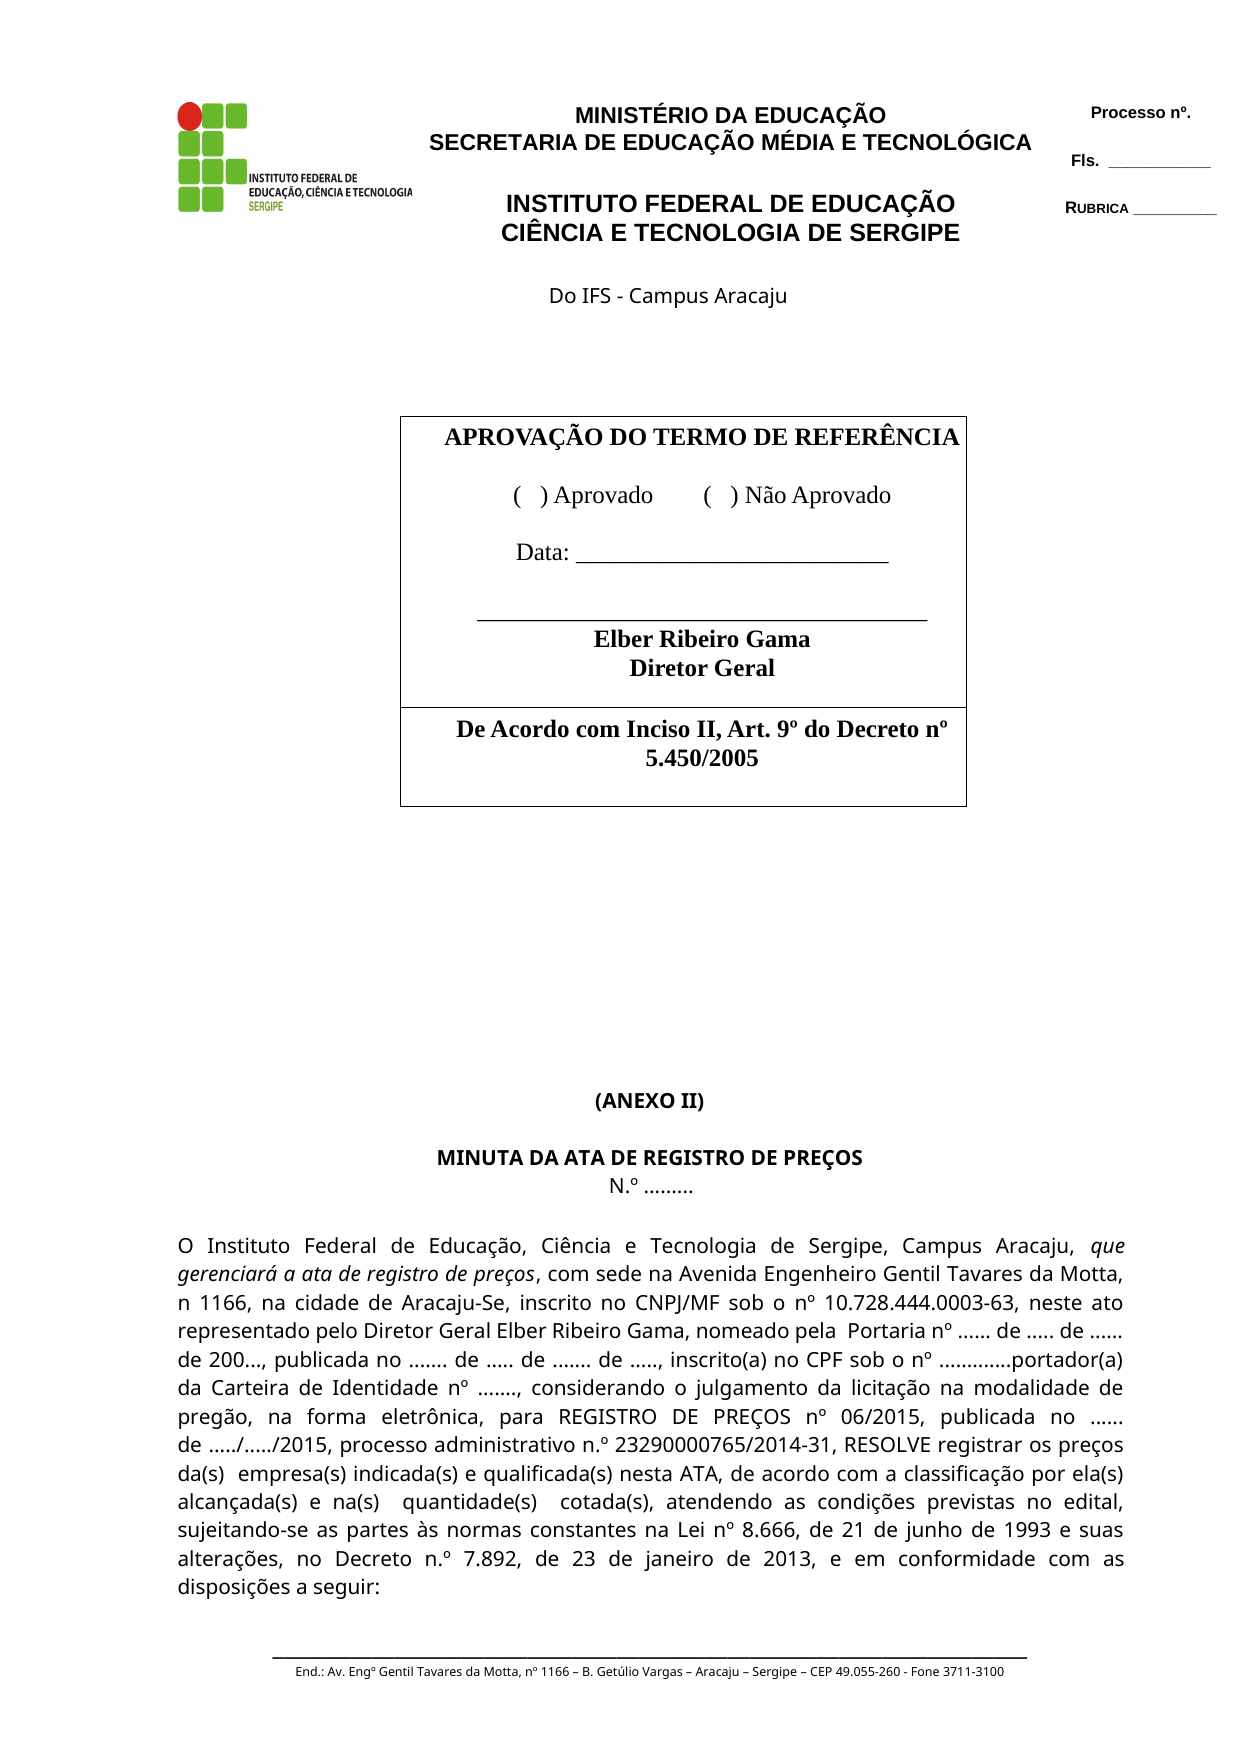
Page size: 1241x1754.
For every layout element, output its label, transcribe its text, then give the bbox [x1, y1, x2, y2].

text O Instituto Federal de Educação, Ciência e Tecnologia de Sergipe, Campus Aracaju, que gerenciará a ata de registro de preços, com sede na Avenida Engenheiro Gentil Tavares da Motta, n 1166, na cidade de Aracaju-Se, inscrito no CNPJ/MF sob o nº 10.728.444.0003-63, neste ato representado pelo Diretor Geral Elber Ribeiro Gama, nomeado pela Portaria nº ...... de ..... de ...... de 200..., publicada no ....... de ..... de ....... de ....., inscrito(a) no CPF sob o nº .............portador(a) da Carteira de Identidade nº ......., considerando o julgamento da licitação na modalidade de pregão, na forma eletrônica, para REGISTRO DE PREÇOS nº 06/2015, publicada no ...... de ...../...../2015, processo administrativo n.º 23290000765/2014-31, RESOLVE registrar os preços da(s) empresa(s) indicada(s) e qualificada(s) nesta ATA, de acordo com a classificação por ela(s) alcançada(s) e na(s) quantidade(s) cotada(s), atendendo as condições previstas no edital, sujeitando-se as partes às normas constantes na Lei nº 8.666, de 21 de junho de 1993 e suas alterações, no Decreto n.º 7.892, de 23 de janeiro de 2013, e em conformidade com as disposições a seguir: [177, 1231, 1125, 1601]
text N.º ......... [177, 1171, 1125, 1200]
text Do IFS - Campus Aracaju [214, 281, 1122, 309]
table_header APROVAÇÃO DO TERMO DE REFERÊNCIA ( ) Aprovado ( ) Não Aprovado Data: _________________________ ____________________________________ Elber Ribeiro Gama Diretor Geral [401, 417, 966, 707]
text (ANEXO II) [177, 1086, 1122, 1114]
table_cell De Acordo com Inciso II, Art. 9º do Decreto nº 5.450/2005 [401, 708, 966, 806]
text MINUTA DA ATA DE REGISTRO DE PREÇOS [177, 1143, 1122, 1171]
picture [177, 102, 413, 212]
